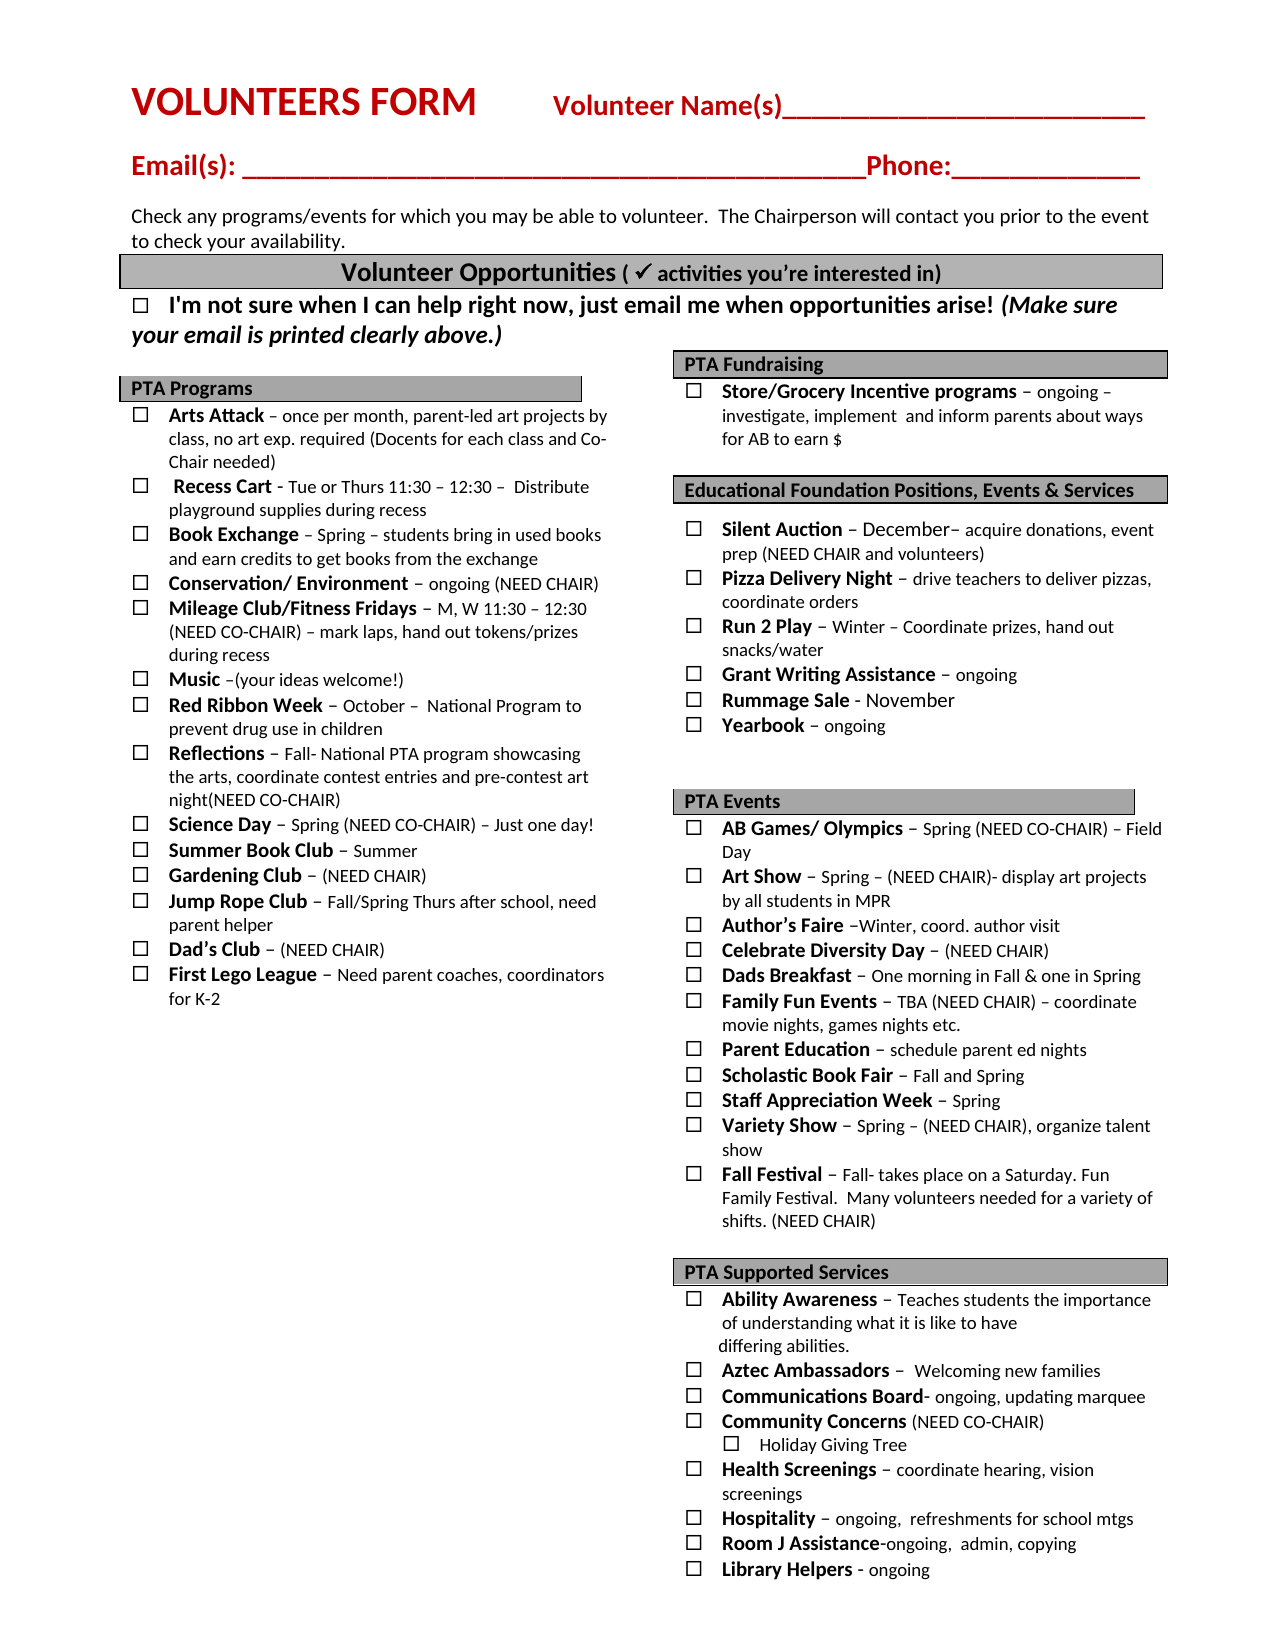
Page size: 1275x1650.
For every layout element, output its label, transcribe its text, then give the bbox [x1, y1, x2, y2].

text Pizza Delivery Night – drive teachers to deliver pizzas, coordinate orders [684, 565, 1162, 613]
text Check any programs/events for which you may be able to volunteer. The Chairperson will contact you prior to the event [131, 203, 1162, 228]
text Red Ribbon Week – October – National Program to prevent drug use in children [131, 692, 609, 740]
text Yearbook – ongoing [684, 712, 1162, 738]
text Dads Breakfast – One morning in Fall & one in Spring [684, 963, 1162, 988]
text Arts Attack – once per month, parent-led art projects by class, no art exp. required (Docents for each class and Co-Chair needed) [131, 402, 609, 473]
text Fall Festival – Fall- takes place on a Saturday. Fun Family Festival. Many volunteers needed for a variety of shifts. (NEED CHAIR) [684, 1161, 1162, 1232]
text Dad’s Club – (NEED CHAIR) [131, 936, 609, 962]
text Silent Auction – December– acquire donations, event prep (NEED CHAIR and volunteers) [684, 517, 1162, 565]
text Ability Awareness – Teaches students the importance of understanding what it is like to have [684, 1286, 1162, 1334]
text Conservation/ Environment – ongoing (NEED CHAIR) [131, 570, 609, 595]
text I'm not sure when I can help right now, just email me when opportunities arise! (Make sure your email is printed clearly above.) [131, 289, 1162, 350]
text Staff Appreciation Week – Spring [684, 1087, 1162, 1113]
text Music –(your ideas welcome!) [131, 667, 609, 692]
text Reflections – Fall- National PTA program showcasing the arts, coordinate contest entries and pre-contest art night(NEED CO-CHAIR) [131, 740, 609, 812]
list AB Games/ Olympics – Spring (NEED CO-CHAIR) – Field Day [684, 815, 1162, 863]
text Run 2 Play – Winter – Coordinate prizes, hand out snacks/water [684, 613, 1162, 662]
text Email(s): ___________________________________________Phone:_____________ [131, 147, 1162, 182]
text Gardening Club – (NEED CHAIR) [131, 862, 609, 888]
text Author’s Faire –Winter, coord. author visit [684, 912, 1162, 937]
list Store/Grocery Incentive programs – ongoing – investigate, implement and inform parents about ways for AB to earn $ [684, 379, 1162, 450]
text First Lego League – Need parent coaches, coordinators for K-2 [131, 962, 609, 1010]
text to check your availability. [131, 228, 1162, 254]
text Parent Education – schedule parent ed nights [684, 1036, 1162, 1062]
text Communications Board- ongoing, updating marquee [684, 1383, 1162, 1408]
text Family Fun Events – TBA (NEED CHAIR) – coordinate movie nights, games nights etc. [684, 988, 1162, 1036]
table_header PTA Supported Services [674, 1259, 1167, 1284]
table_header PTA Fundraising [674, 352, 1167, 377]
text Grant Writing Assistance – ongoing [684, 662, 1162, 687]
table_header Educational Foundation Positions, Events & Services [674, 477, 1167, 502]
text Aztec Ambassadors – Welcoming new families [684, 1357, 1162, 1383]
text Mileage Club/Fitness Fridays – M, W 11:30 – 12:30 (NEED CO-CHAIR) – mark laps, hand out tokens/prizes during recess [131, 595, 609, 667]
table_header PTA Events [674, 789, 1134, 814]
text Hospitality – ongoing, refreshments for school mtgs [684, 1505, 1162, 1530]
text Library Helpers - ongoing [684, 1556, 1162, 1581]
table_header Volunteer Opportunities ( activities you’re interested in) [121, 255, 1162, 288]
text VOLUNTEERS FORM Volunteer Name(s)_________________________ [131, 75, 1162, 126]
text Science Day – Spring (NEED CO-CHAIR) – Just one day! [131, 812, 609, 837]
text Jump Rope Club – Fall/Spring Thurs after school, need parent helper [131, 888, 609, 936]
text Summer Book Club – Summer [131, 837, 609, 862]
text differing abilities. [684, 1334, 1162, 1357]
text Scholastic Book Fair – Fall and Spring [684, 1062, 1162, 1087]
text Recess Cart - Tue or Thurs 11:30 – 12:30 – Distribute playground supplies during recess [131, 473, 609, 522]
text Variety Show – Spring – (NEED CHAIR), organize talent show [684, 1113, 1162, 1161]
text Book Exchange – Spring – students bring in used books and earn credits to get books from the exchange [131, 522, 609, 570]
table_header PTA Programs [121, 376, 581, 401]
text Health Screenings – coordinate hearing, vision screenings [684, 1457, 1162, 1505]
text Art Show – Spring – (NEED CHAIR)- display art projects by all students in MPR [684, 863, 1162, 912]
text Rummage Sale - November [684, 687, 1162, 712]
list Community Concerns (NEED CO-CHAIR) [684, 1408, 1162, 1434]
text Room J Assistance-ongoing, admin, copying [684, 1530, 1162, 1556]
list Holiday Giving Tree [722, 1434, 1162, 1457]
text Celebrate Diversity Day – (NEED CHAIR) [684, 937, 1162, 963]
